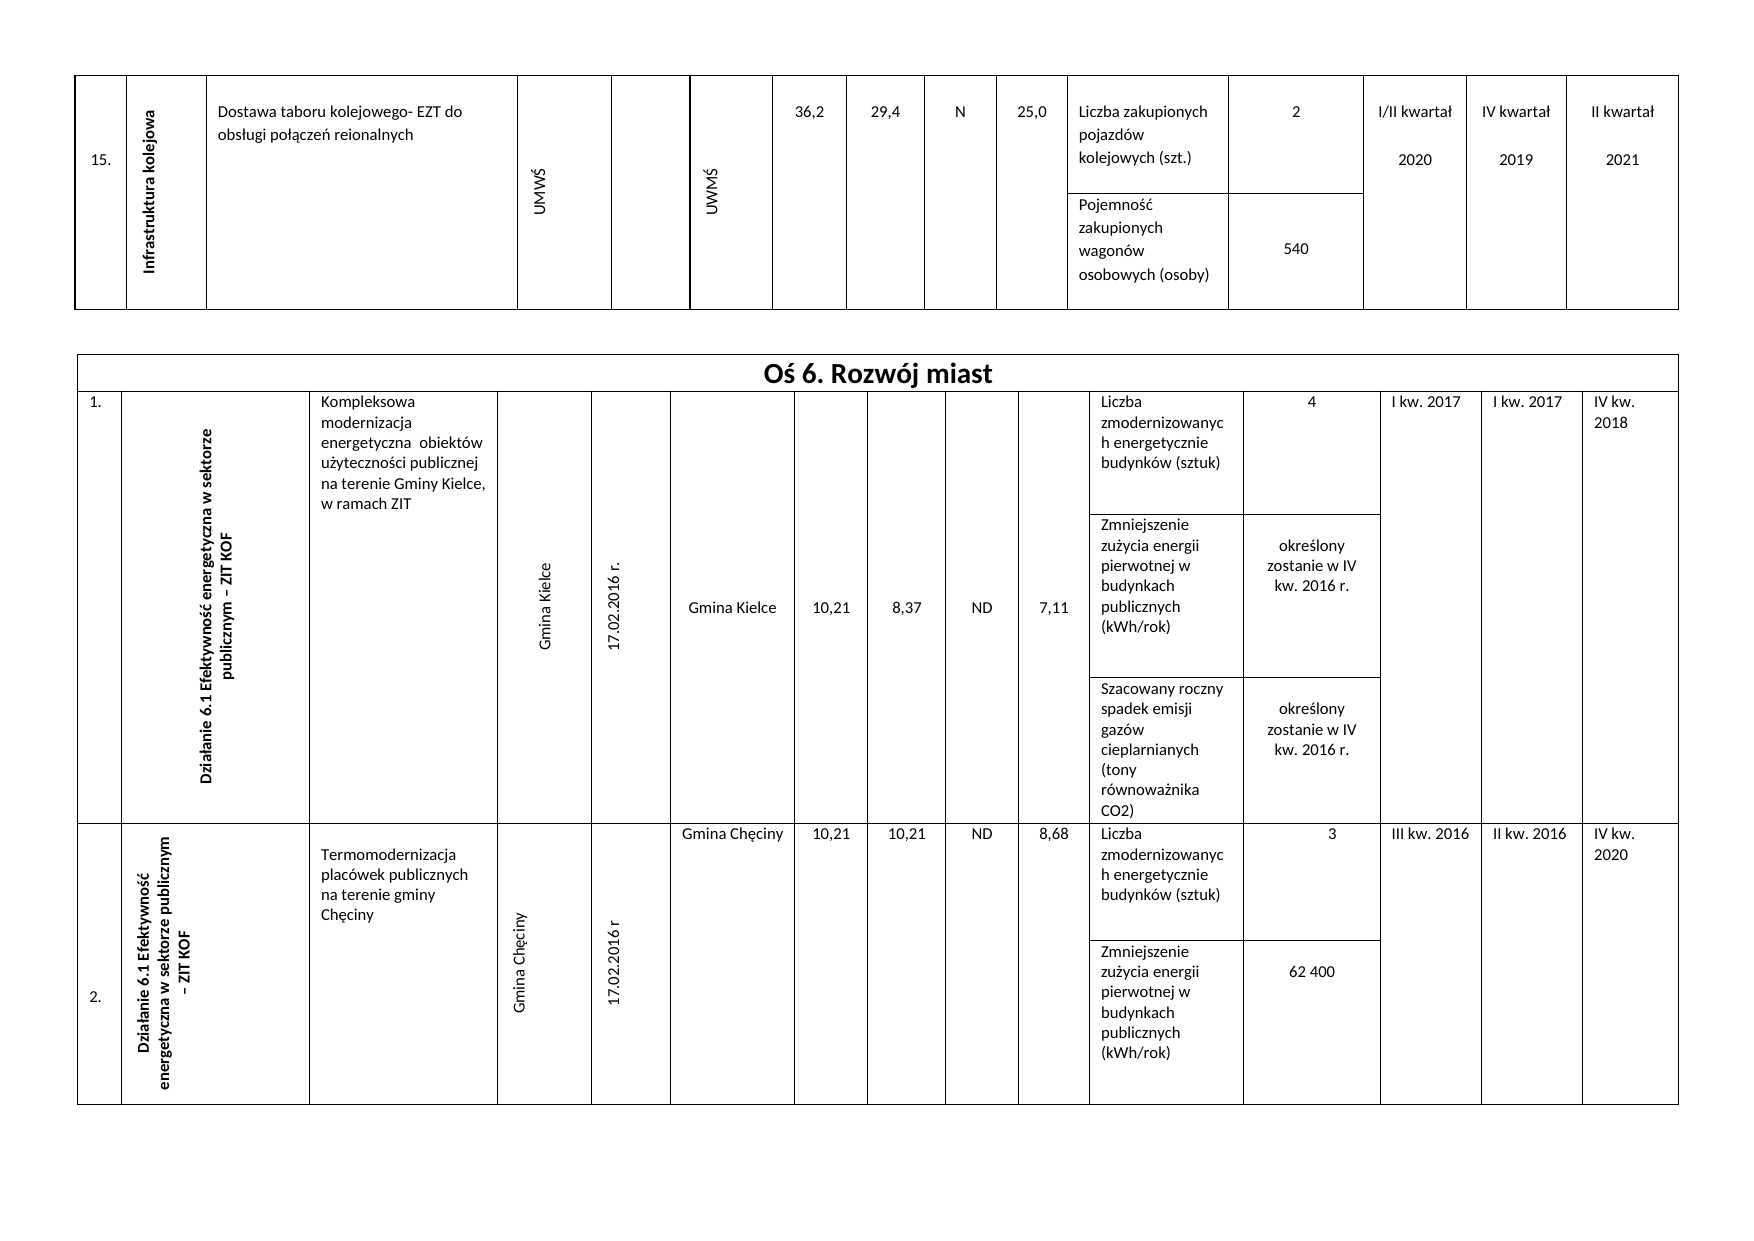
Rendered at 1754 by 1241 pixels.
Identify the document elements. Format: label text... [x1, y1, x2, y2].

table_cell 4 [1244, 392, 1380, 513]
table_cell 10,21 [795, 824, 867, 1104]
table_cell Działanie 6.1 Efektywność energetyczna w sektorze publicznym – ZIT KOF [122, 392, 309, 822]
table_cell 17.02.2016 r [592, 824, 670, 1104]
table_cell UWMŚ [691, 76, 772, 309]
table_cell II kwartał 2021 [1567, 76, 1678, 309]
table_cell 29,4 [847, 76, 924, 309]
table_cell ND [946, 392, 1018, 822]
table_cell II kw. 2016 [1482, 824, 1582, 1104]
table_cell Zmniejszenie zużycia energii pierwotnej w budynkach publicznych (kWh/rok) [1090, 515, 1243, 677]
table_cell Pojemność zakupionych wagonów osobowych (osoby) [1068, 194, 1228, 309]
table_cell IV kw. 2020 [1583, 824, 1678, 1104]
table_cell 17.02.2016 r. [592, 392, 670, 822]
table_cell Kompleksowa modernizacja energetyczna obiektów użyteczności publicznej na terenie Gminy Kielce, w ramach ZIT [310, 392, 497, 822]
table_cell III kw. 2016 [1381, 824, 1481, 1104]
table_cell [612, 76, 689, 309]
table_cell Szacowany roczny spadek emisji gazów cieplarnianych (tony równoważnika CO2) [1090, 678, 1243, 822]
table_cell N [925, 76, 996, 309]
table_cell ND [946, 824, 1018, 1104]
table_cell I kw. 2017 [1381, 392, 1481, 822]
table_cell 8,68 [1019, 824, 1089, 1104]
table_cell 1. [78, 392, 121, 822]
table_cell 10,21 [868, 824, 945, 1104]
table_cell 3 [1244, 824, 1380, 940]
table_cell 540 [1229, 194, 1363, 309]
table_cell 2. [78, 824, 121, 1104]
table_cell Gmina Kielce [671, 392, 794, 822]
table_cell 15. [76, 76, 126, 309]
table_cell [127, 76, 206, 309]
table_header Oś 6. Rozwój miast [78, 355, 1678, 391]
table_cell Liczba zakupionych pojazdów kolejowych (szt.) [1068, 76, 1228, 193]
table_cell I/II kwartał 2020 [1364, 76, 1466, 309]
table_cell Liczba zmodernizowanych energetycznie budynków (sztuk) [1090, 392, 1243, 513]
table_cell IV kwartał 2019 [1467, 76, 1566, 309]
table_cell określony zostanie w IV kw. 2016 r. [1244, 515, 1380, 677]
table_cell 2 [1229, 76, 1363, 193]
table_cell 36,2 [773, 76, 846, 309]
table_cell Gmina Chęciny [498, 824, 591, 1104]
table_cell Dostawa taboru kolejowego- EZT do obsługi połączeń reionalnych [207, 76, 517, 309]
table_cell Gmina Chęciny [671, 824, 794, 1104]
table_cell Liczba zmodernizowanych energetycznie budynków (sztuk) [1090, 824, 1243, 940]
table_cell Działanie 6.1 Efektywność energetyczna w sektorze publicznym – ZIT KOF [122, 824, 309, 1104]
table_cell Zmniejszenie zużycia energii pierwotnej w budynkach publicznych (kWh/rok) [1090, 941, 1243, 1104]
table_cell 62 400 [1244, 941, 1380, 1104]
table_cell UMWŚ [518, 76, 611, 309]
table_cell Termomodernizacja placówek publicznych na terenie gminy Chęciny [310, 824, 497, 1104]
table_cell określony zostanie w IV kw. 2016 r. [1244, 678, 1380, 822]
table_cell IV kw. 2018 [1583, 392, 1678, 822]
table_cell 25,0 [997, 76, 1067, 309]
table_cell Gmina Kielce [498, 392, 591, 822]
table_cell 7,11 [1019, 392, 1089, 822]
table_cell 10,21 [795, 392, 867, 822]
table_cell 8,37 [868, 392, 945, 822]
table_cell I kw. 2017 [1482, 392, 1582, 822]
